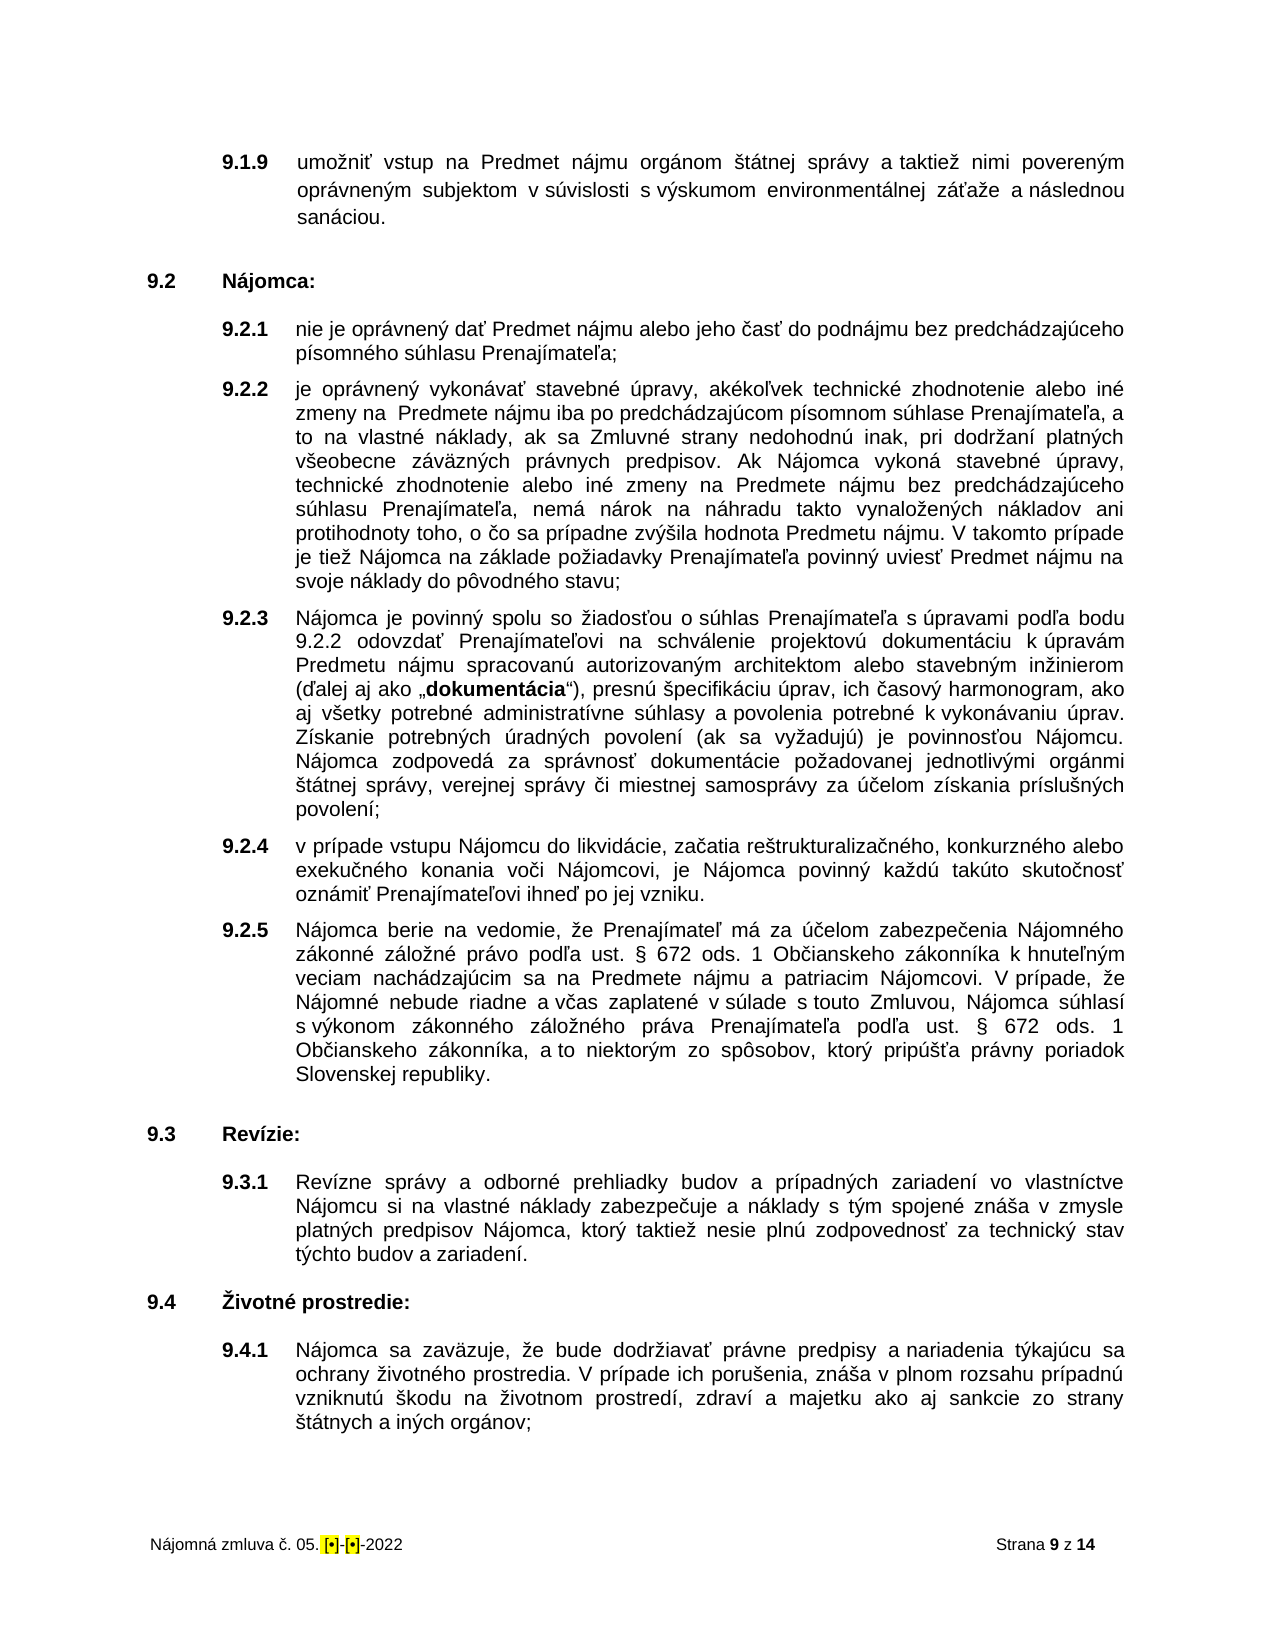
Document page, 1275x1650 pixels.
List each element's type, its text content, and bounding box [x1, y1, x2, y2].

text 9.2.4 v prípade vstupu Nájomcu do likvidácie, začatia reštrukturalizačného, konkurzného alebo exekučného konania voči Nájomcovi, je Nájomca povinný každú takúto skutočnosť oznámiť Prenajímateľovi ihneď po jej vzniku. [222, 833, 1125, 905]
text 9.2.1 nie je oprávnený dať Predmet nájmu alebo jeho časť do podnájmu bez predchádzajúceho písomného súhlasu Prenajímateľa; [222, 317, 1125, 365]
text 9.4.1 Nájomca sa zaväzuje, že bude dodržiavať právne predpisy a nariadenia týkajúcu sa ochrany životného prostredia. V prípade ich porušenia, znáša v plnom rozsahu prípadnú vzniknutú škodu na životnom prostredí, zdraví a majetku ako aj sankcie zo strany štátnych a iných orgánov; [222, 1338, 1125, 1433]
text 9.4 Životné prostredie: [147, 1290, 1125, 1314]
text 9.2.5 Nájomca berie na vedomie, že Prenajímateľ má za účelom zabezpečenia Nájomného zákonné záložné právo podľa ust. § 672 ods. 1 Občianskeho zákonníka k hnuteľným veciam nachádzajúcim sa na Predmete nájmu a patriacim Nájomcovi. V prípade, že Nájomné nebude riadne a včas zaplatené v súlade s touto Zmluvou, Nájomca súhlasí s výkonom zákonného záložného práva Prenajímateľa podľa ust. § 672 ods. 1 Občianskeho zákonníka, a to niektorým zo spôsobov, ktorý pripúšťa právny poriadok Slovenskej republiky. [222, 918, 1125, 1086]
text 9.2.2 je oprávnený vykonávať stavebné úpravy, akékoľvek technické zhodnotenie alebo iné zmeny na Predmete nájmu iba po predchádzajúcom písomnom súhlase Prenajímateľa, a to na vlastné náklady, ak sa Zmluvné strany nedohodnú inak, pri dodržaní platných všeobecne záväzných právnych predpisov. Ak Nájomca vykoná stavebné úpravy, technické zhodnotenie alebo iné zmeny na Predmete nájmu bez predchádzajúceho súhlasu Prenajímateľa, nemá nárok na náhradu takto vynaložených nákladov ani protihodnoty toho, o čo sa prípadne zvýšila hodnota Predmetu nájmu. V takomto prípade je tiež Nájomca na základe požiadavky Prenajímateľa povinný uviesť Predmet nájmu na svoje náklady do pôvodného stavu; [222, 377, 1125, 593]
list umožniť vstup na Predmet nájmu orgánom štátnej správy a taktiež nimi povereným oprávneným subjektom v súvislosti s výskumom environmentálnej záťaže a následnou sanáciou. [222, 150, 1125, 229]
text 9.2.3 Nájomca je povinný spolu so žiadosťou o súhlas Prenajímateľa s úpravami podľa bodu 9.2.2 odovzdať Prenajímateľovi na schválenie projektovú dokumentáciu k úpravám Predmetu nájmu spracovanú autorizovaným architektom alebo stavebným inžinierom (ďalej aj ako „dokumentácia“), presnú špecifikáciu úprav, ich časový harmonogram, ako aj všetky potrebné administratívne súhlasy a povolenia potrebné k vykonávaniu úprav. Získanie potrebných úradných povolení (ak sa vyžadujú) je povinnosťou Nájomcu. Nájomca zodpovedá za správnosť dokumentácie požadovanej jednotlivými orgánmi štátnej správy, verejnej správy či miestnej samosprávy za účelom získania príslušných povolení; [222, 605, 1125, 821]
text 9.3.1 Revízne správy a odborné prehliadky budov a prípadných zariadení vo vlastníctve Nájomcu si na vlastné náklady zabezpečuje a náklady s tým spojené znáša v zmysle platných predpisov Nájomca, ktorý taktiež nesie plnú zodpovednosť za technický stav týchto budov a zariadení. [222, 1170, 1125, 1266]
text 9.2 Nájomca: [147, 269, 1125, 293]
text 9.3 Revízie: [147, 1122, 1125, 1146]
